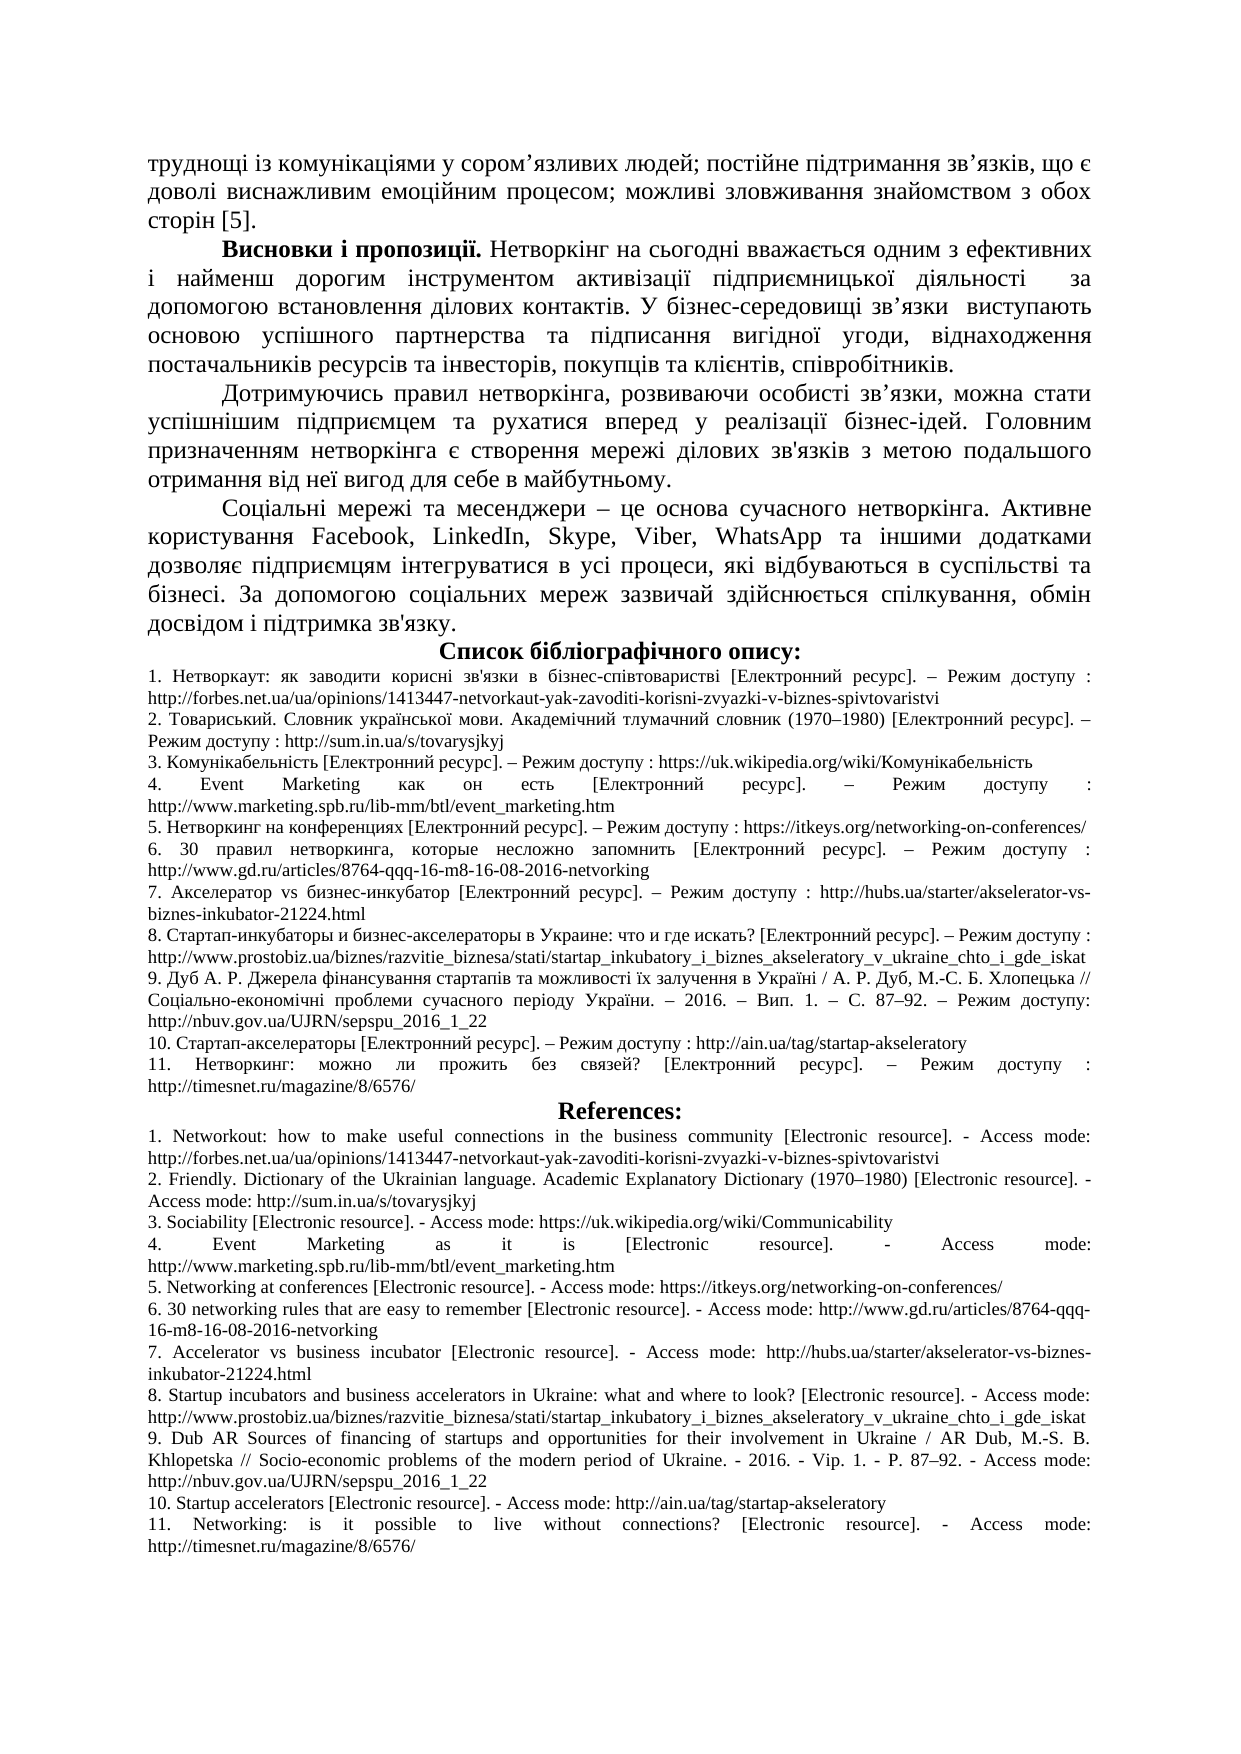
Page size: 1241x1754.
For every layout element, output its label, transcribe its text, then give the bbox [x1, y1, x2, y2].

text 4. Event Marketing as it is [Electronic resource]. - Access mode: http://www.marketing.spb.ru/lib-mm/btl/event_marketing.htm [148, 1233, 1092, 1276]
text 1. Нетворкаут: як заводити корисні зв'язки в бізнес-співтоваристві [Електронний ресурс]. – Режим доступу : http://forbes.net.ua/ua/opinions/1413447-netvorkaut-yak-zavoditi-korisni-zvyazki-v-biznes-spivtovaristvi [148, 665, 1092, 708]
text 8. Стартап-инкубаторы и бизнес-акселераторы в Украине: что и где искать? [Електронний ресурс]. – Режим доступу : http://www.prostobiz.ua/biznes/razvitie_biznesa/stati/startap_inkubatory_i_biznes_akseleratory_v_ukraine_chto_i_gde_iskat [148, 924, 1092, 967]
text 2. Friendly. Dictionary of the Ukrainian language. Academic Explanatory Dictionary (1970–1980) [Electronic resource]. - Access mode: http://sum.in.ua/s/tovarysjkyj [148, 1168, 1092, 1211]
text References: [148, 1096, 1092, 1125]
text Дотримуючись правил нетворкінга, розвиваючи особисті зв’язки, можна стати успішнішим підприємцем та рухатися вперед у реалізації бізнес-ідей. Головним призначенням нетворкінга є створення мережі ділових зв'язків з метою подальшого отримання від неї вигод для себе в майбутньому. [148, 378, 1092, 493]
text 1. Networkout: how to make useful connections in the business community [Electronic resource]. - Access mode: http://forbes.net.ua/ua/opinions/1413447-netvorkaut-yak-zavoditi-korisni-zvyazki-v-biznes-spivtovaristvi [148, 1125, 1092, 1168]
text Висновки і пропозиції. Нетворкінг на сьогодні вважається одним з ефективних і найменш дорогим інструментом активізації підприємницької діяльності за допомогою встановлення ділових контактів. У бізнес-середовищі зв’язки виступають основою успішного партнерства та підписання вигідної угоди, віднаходження постачальників ресурсів та інвесторів, покупців та клієнтів, співробітників. [148, 234, 1092, 378]
text 3. Sociability [Electronic resource]. - Access mode: https://uk.wikipedia.org/wiki/Communicability [148, 1211, 1092, 1233]
text 9. Dub AR Sources of financing of startups and opportunities for their involvement in Ukraine / AR Dub, M.-S. B. Khlopetska // Socio-economic problems of the modern period of Ukraine. - 2016. - Vip. 1. - P. 87–92. - Access mode: http://nbuv.gov.ua/UJRN/sepspu_2016_1_22 [148, 1427, 1092, 1492]
text Соціальні мережі та месенджери – це основа сучасного нетворкінга. Активне користування Facebook, LinkedIn, Skype, Viber, WhatsApp та іншими додатками дозволяє підприємцям інтегруватися в усі процеси, які відбуваються в суспільстві та бізнесі. За допомогою соціальних мереж зазвичай здійснюється спілкування, обмін досвідом і підтримка зв'язку. [148, 493, 1092, 636]
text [148, 148, 1092, 234]
text 8. Startup incubators and business accelerators in Ukraine: what and where to look? [Electronic resource]. - Access mode: http://www.prostobiz.ua/biznes/razvitie_biznesa/stati/startap_inkubatory_i_biznes_akseleratory_v_ukraine_chto_i_gde_iskat [148, 1384, 1092, 1427]
text 2. Товариський. Словник української мови. Академічний тлумачний словник (1970–1980) [Електронний ресурс]. – Режим доступу : http://sum.in.ua/s/tovarysjkyj [148, 708, 1092, 751]
text 5. Нетворкинг на конференциях [Електронний ресурс]. – Режим доступу : https://itkeys.org/networking-on-conferences/ [148, 816, 1092, 838]
text 5. Networking at conferences [Electronic resource]. - Access mode: https://itkeys.org/networking-on-conferences/ [148, 1276, 1092, 1298]
text 11. Networking: is it possible to live without connections? [Electronic resource]. - Access mode: http://timesnet.ru/magazine/8/6576/ [148, 1513, 1092, 1556]
text 10. Стартап-акселераторы [Електронний ресурс]. – Режим доступу : http://ain.ua/tag/startap-akseleratory [148, 1032, 1092, 1053]
text 3. Комунікабельність [Електронний ресурс]. – Режим доступу : https://uk.wikipedia.org/wiki/Комунікабельність [148, 751, 1092, 773]
text 9. Дуб А. Р. Джерела фінансування стартапів та можливості їх залучення в Україні / А. Р. Дуб, М.-С. Б. Хлопецька // Соціально-економічні проблеми сучасного періоду України. – 2016. – Вип. 1. – С. 87–92. – Режим доступу: http://nbuv.gov.ua/UJRN/sepspu_2016_1_22 [148, 967, 1092, 1032]
text 7. Accelerator vs business incubator [Electronic resource]. - Access mode: http://hubs.ua/starter/akselerator-vs-biznes-inkubator-21224.html [148, 1341, 1092, 1384]
text 4. Event Marketing как он есть [Електронний ресурс]. – Режим доступу : http://www.marketing.spb.ru/lib-mm/btl/event_marketing.htm [148, 773, 1092, 816]
text 6. 30 правил нетворкинга, которые несложно запомнить [Електронний ресурс]. – Режим доступу : http://www.gd.ru/articles/8764-qqq-16-m8-16-08-2016-netvorking [148, 838, 1092, 881]
text 7. Акселератор vs бизнес-инкубатор [Електронний ресурс]. – Режим доступу : http://hubs.ua/starter/akselerator-vs-biznes-inkubator-21224.html [148, 881, 1092, 924]
text Список бібліографічного опису: [148, 636, 1092, 665]
text 11. Нетворкинг: можно ли прожить без связей? [Електронний ресурс]. – Режим доступу : http://timesnet.ru/magazine/8/6576/ [148, 1053, 1092, 1096]
text 10. Startup accelerators [Electronic resource]. - Access mode: http://ain.ua/tag/startap-akseleratory [148, 1492, 1092, 1513]
text 6. 30 networking rules that are easy to remember [Electronic resource]. - Access mode: http://www.gd.ru/articles/8764-qqq-16-m8-16-08-2016-netvorking [148, 1298, 1092, 1341]
